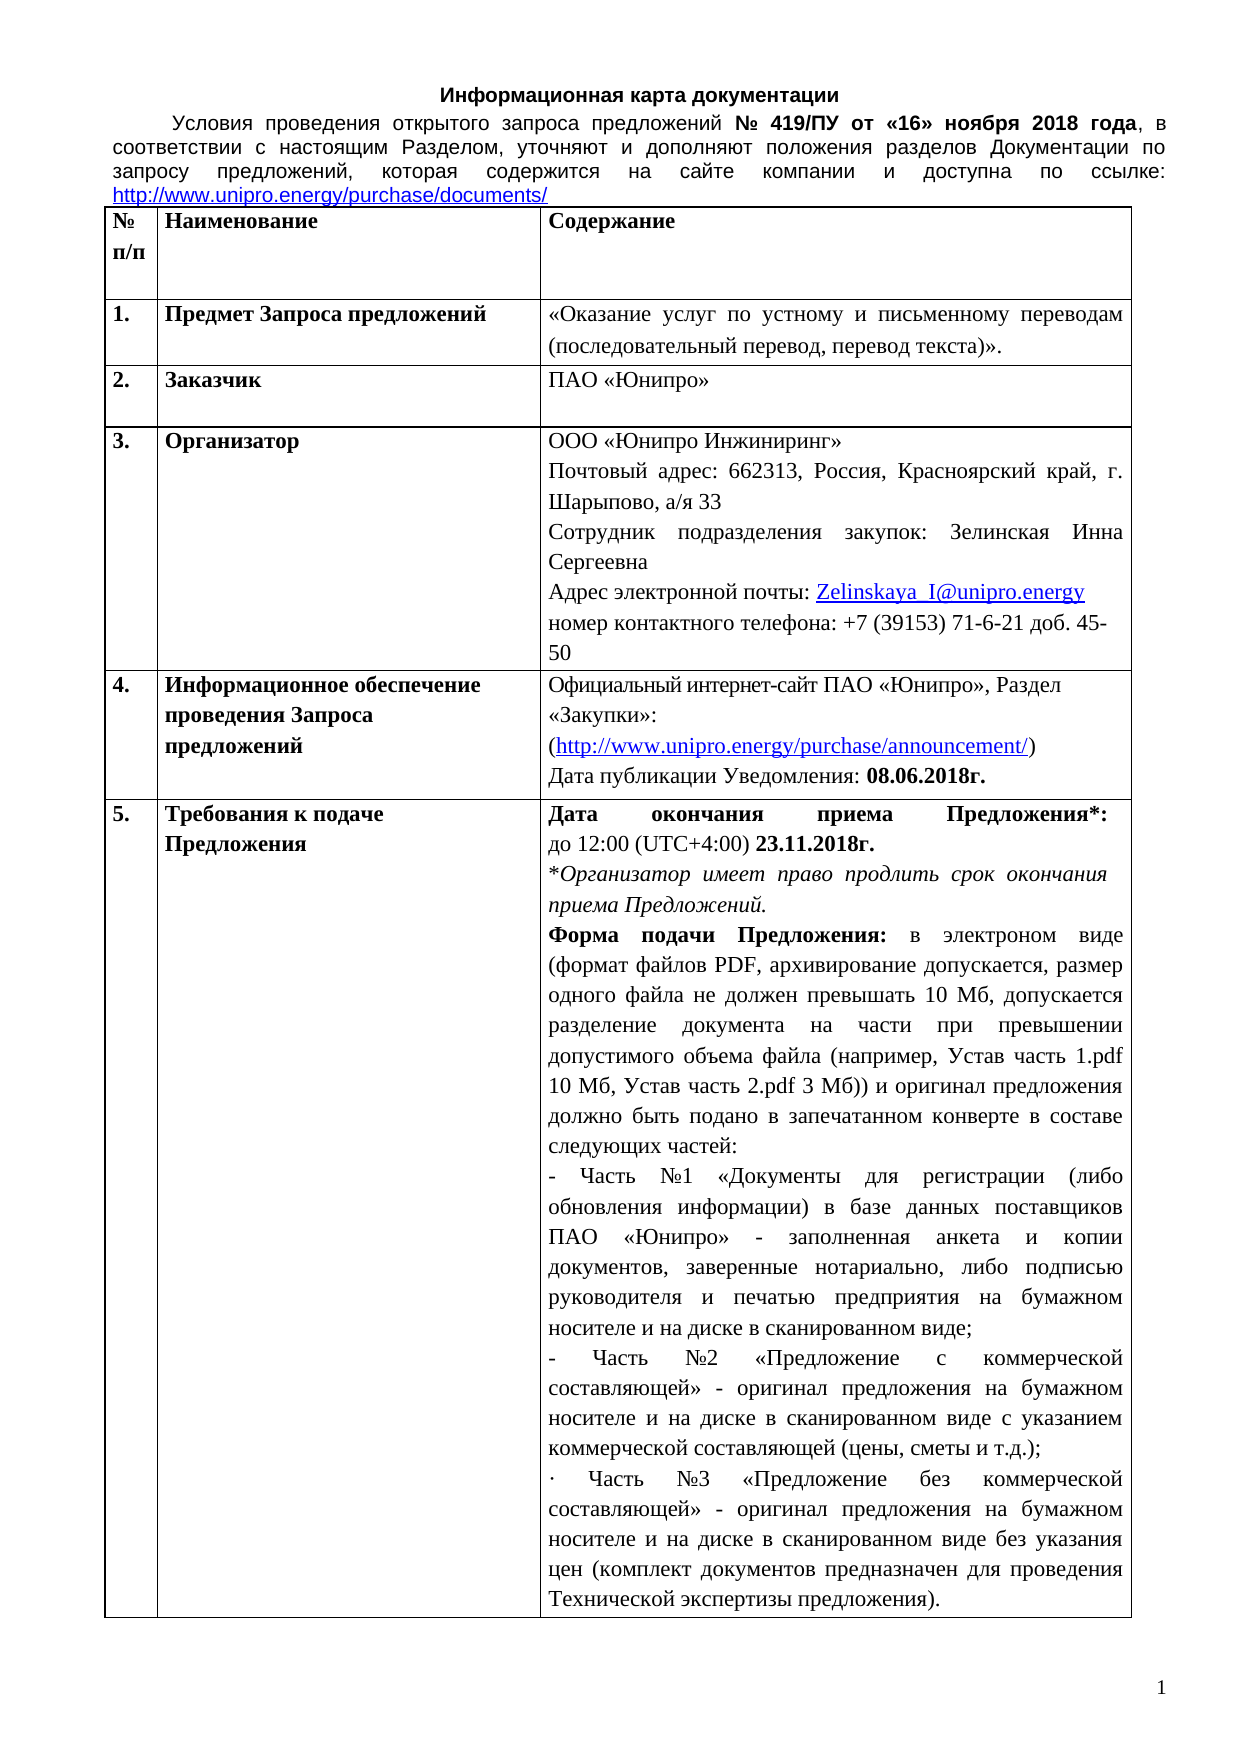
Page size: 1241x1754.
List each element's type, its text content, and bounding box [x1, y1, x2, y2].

table_cell [106, 800, 157, 1617]
table_header Содержание [541, 208, 1131, 299]
table_cell [106, 300, 157, 365]
table_cell Организатор [158, 428, 540, 670]
text Условия проведения открытого запроса предложений № 419/ПУ от «16» ноября 2018 года, в соответствии с настоящим Разделом, уточняют и дополняют положения разделов Документации по запросу предложений, которая содержится на сайте компании и доступна по ссылке: http://www.unipro.energy/purchase/documents/ [112, 111, 1167, 206]
table_cell [106, 366, 157, 426]
table_cell ООО «Юнипро Инжиниринг» Почтовый адрес: 662313, Россия, Красноярский край, г. Шарыпово, а/я 33 Сотрудник подразделения закупок: Зелинская Инна Сергеевна Адрес электронной почты: Zelinskaya_I@unipro.energy номер контактного телефона: +7 (39153) 71-6-21 доб. 45-50 [541, 428, 1131, 670]
table_cell Официальный интернет-сайт ПАО «Юнипро», Раздел «Закупки»: (http://www.unipro.energy/purchase/announcement/) Дата публикации Уведомления: 08.06.2018г. [541, 671, 1131, 799]
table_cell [541, 800, 1131, 1617]
table_cell «Оказание услуг по устному и письменному переводам (последовательный перевод, перевод текста)». [541, 300, 1131, 365]
table_cell Предмет Запроса предложений [158, 300, 540, 365]
table_header № п/п п [106, 208, 157, 299]
table_cell Информационное обеспечение проведения Запроса предложений [158, 671, 540, 799]
table_cell [106, 428, 157, 670]
subtitle Информационная карта документации [112, 83, 1167, 107]
table_cell Заказчик [158, 366, 540, 426]
table_cell Требования к подаче Предложения [158, 800, 540, 1617]
table_header Наименование [158, 208, 540, 299]
table_cell ПАО «Юнипро» [541, 366, 1131, 426]
table_cell [106, 671, 157, 799]
